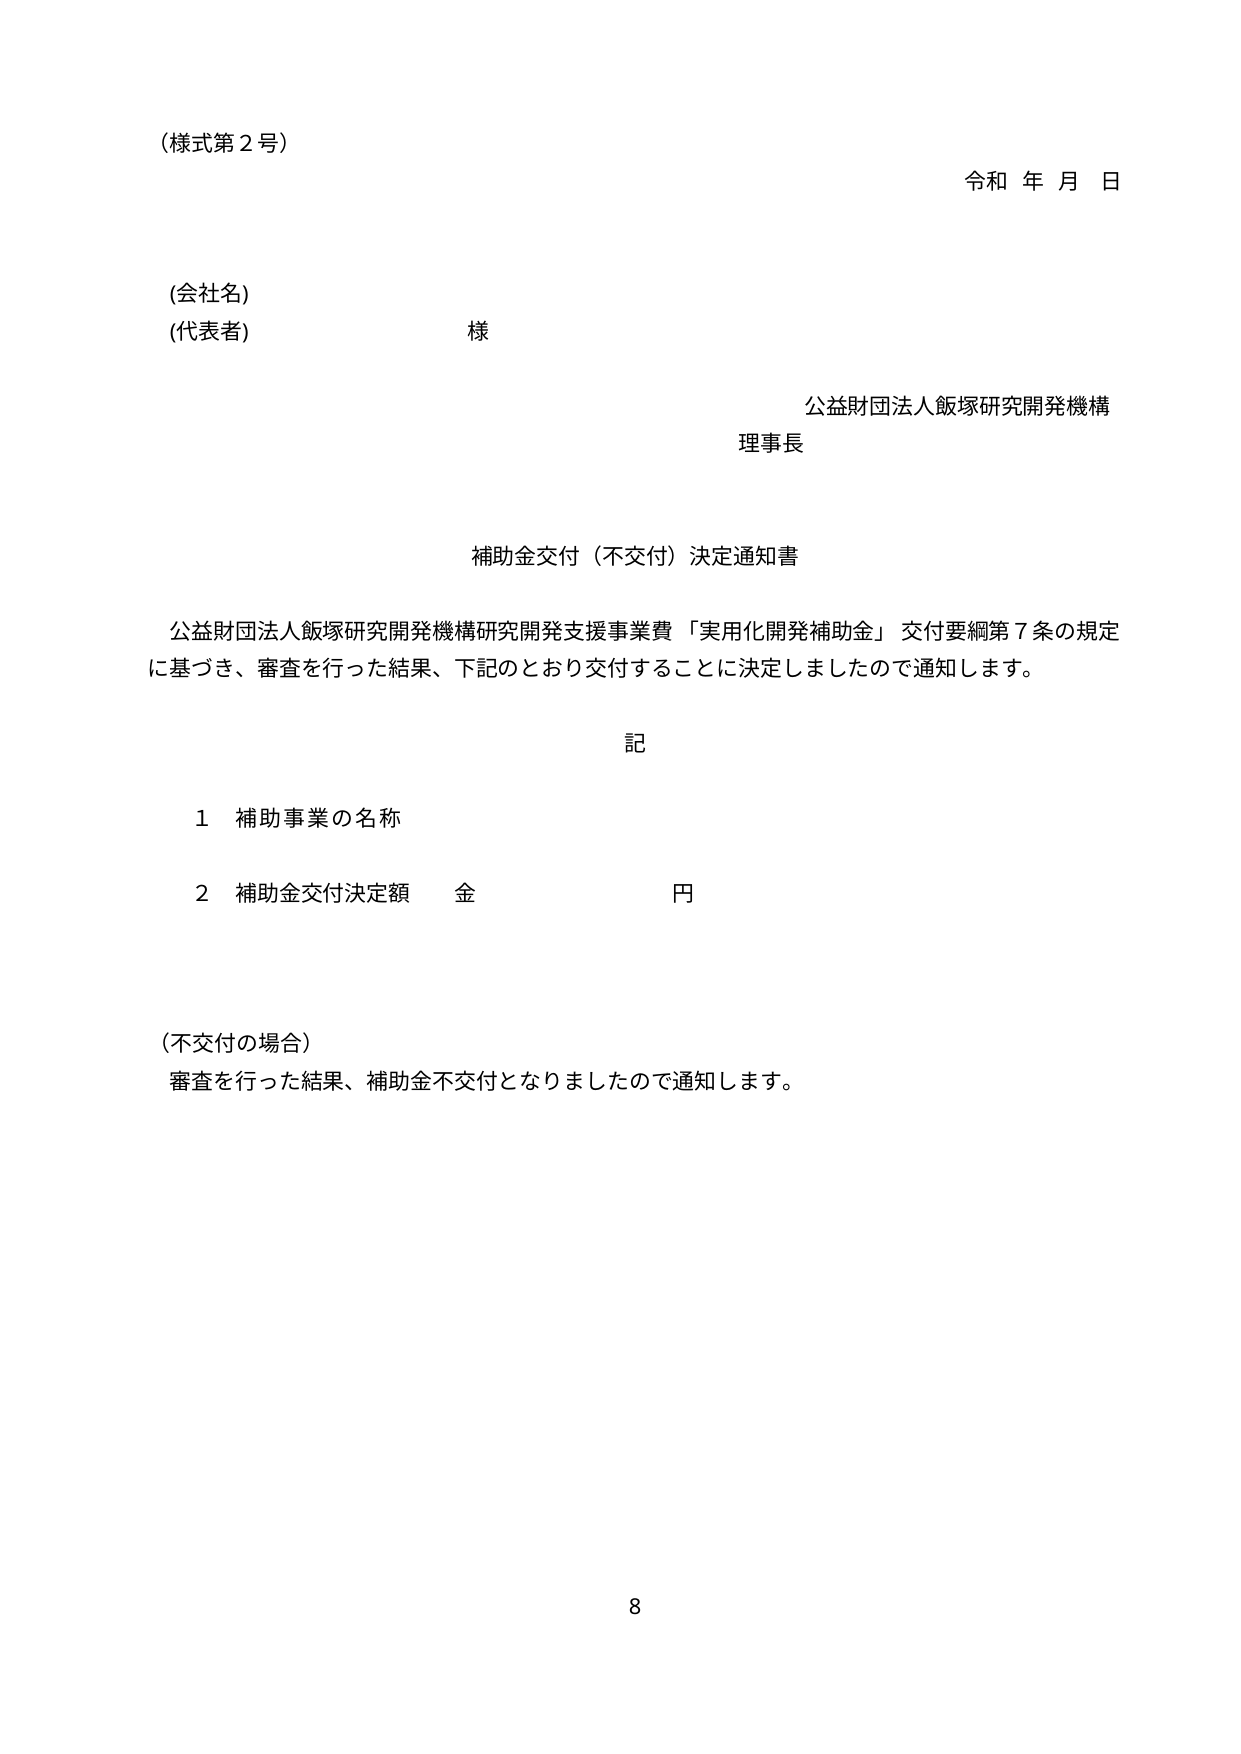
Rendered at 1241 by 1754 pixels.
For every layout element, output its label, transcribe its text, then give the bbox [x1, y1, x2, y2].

subtitle 記 [148, 723, 1122, 761]
text 理事長 [410, 423, 1122, 461]
text 審査を行った結果、補助金不交付となりましたので通知します。 [148, 1061, 1122, 1098]
text (代表者) 様 [148, 311, 1122, 348]
text 補助金交付（不交付）決定通知書 [148, 536, 1122, 573]
text (会社名) [148, 273, 1122, 311]
text １ 補助事業の名称 [148, 798, 1122, 836]
text 公益財団法人飯塚研究開発機構 [410, 386, 1122, 423]
text 公益財団法人飯塚研究開発機構研究開発支援事業費 「実用化開発補助金」 交付要綱第７条の規定に基づき、審査を行った結果、下記のとおり交付することに決定しましたので通知します。 [148, 611, 1122, 686]
text ２ 補助金交付決定額 金 円 [148, 873, 1122, 911]
text （様式第２号） [148, 123, 1122, 161]
text 令和 年 月 日 [148, 161, 1122, 198]
text （不交付の場合） [148, 1023, 1122, 1061]
